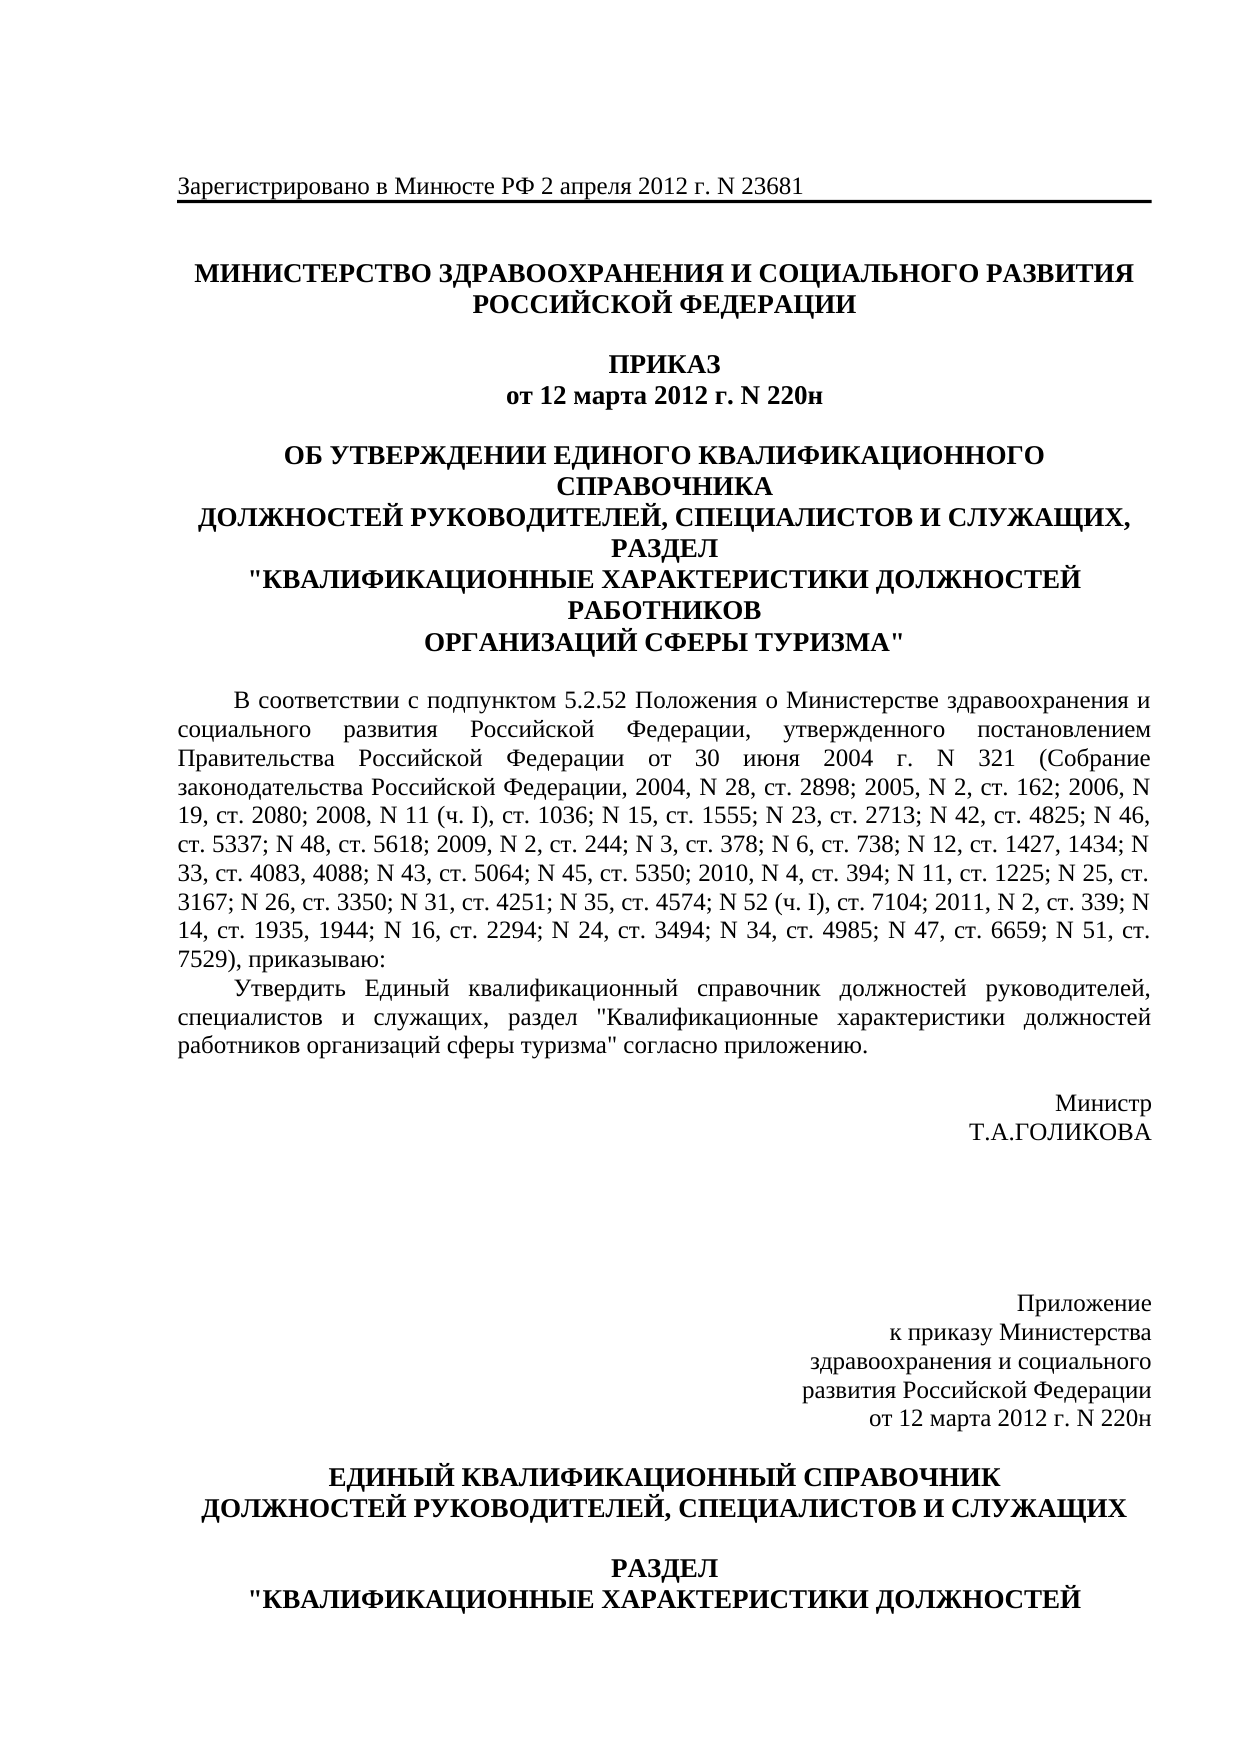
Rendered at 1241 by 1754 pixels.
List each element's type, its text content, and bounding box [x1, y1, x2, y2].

text Т.А.ГОЛИКОВА [177, 1117, 1152, 1146]
text ЕДИНЫЙ КВАЛИФИКАЦИОННЫЙ СПРАВОЧНИК [177, 1461, 1152, 1492]
text Приложение [177, 1288, 1152, 1317]
text здравоохранения и социального [177, 1346, 1152, 1375]
text Зарегистрировано в Минюсте РФ 2 апреля 2012 г. N 23681 [177, 171, 1152, 199]
text ПРИКАЗ [177, 348, 1152, 379]
text ОРГАНИЗАЦИЙ СФЕРЫ ТУРИЗМА" [177, 626, 1152, 657]
text к приказу Министерства [177, 1317, 1152, 1346]
text от 12 марта 2012 г. N 220н [177, 1403, 1152, 1432]
text Утвердить Единый квалификационный справочник должностей руководителей, специалистов и служащих, раздел "Квалификационные характеристики должностей работников организаций сферы туризма" согласно приложению. [177, 973, 1152, 1059]
text от 12 марта 2012 г. N 220н [177, 379, 1152, 410]
text РАЗДЕЛ [177, 1552, 1152, 1583]
text МИНИСТЕРСТВО ЗДРАВООХРАНЕНИЯ И СОЦИАЛЬНОГО РАЗВИТИЯ [177, 257, 1152, 288]
text ОБ УТВЕРЖДЕНИИ ЕДИНОГО КВАЛИФИКАЦИОННОГО СПРАВОЧНИКА [177, 439, 1152, 501]
text В соответствии с подпунктом 5.2.52 Положения о Министерстве здравоохранения и социального развития Российской Федерации, утвержденного постановлением Правительства Российской Федерации от 30 июня 2004 г. N 321 (Собрание законодательства Российской Федерации, 2004, N 28, ст. 2898; 2005, N 2, ст. 162; 2006, N 19, ст. 2080; 2008, N 11 (ч. I), ст. 1036; N 15, ст. 1555; N 23, ст. 2713; N 42, ст. 4825; N 46, ст. 5337; N 48, ст. 5618; 2009, N 2, ст. 244; N 3, ст. 378; N 6, ст. 738; N 12, ст. 1427, 1434; N 33, ст. 4083, 4088; N 43, ст. 5064; N 45, ст. 5350; 2010, N 4, ст. 394; N 11, ст. 1225; N 25, ст. 3167; N 26, ст. 3350; N 31, ст. 4251; N 35, ст. 4574; N 52 (ч. I), ст. 7104; 2011, N 2, ст. 339; N 14, ст. 1935, 1944; N 16, ст. 2294; N 24, ст. 3494; N 34, ст. 4985; N 47, ст. 6659; N 51, ст. 7529), приказываю: [177, 686, 1152, 973]
text ДОЛЖНОСТЕЙ РУКОВОДИТЕЛЕЙ, СПЕЦИАЛИСТОВ И СЛУЖАЩИХ [177, 1492, 1152, 1523]
text развития Российской Федерации [177, 1375, 1152, 1403]
text ДОЛЖНОСТЕЙ РУКОВОДИТЕЛЕЙ, СПЕЦИАЛИСТОВ И СЛУЖАЩИХ, РАЗДЕЛ [177, 501, 1152, 563]
text Министр [177, 1088, 1152, 1117]
text РОССИЙСКОЙ ФЕДЕРАЦИИ [177, 288, 1152, 319]
text "КВАЛИФИКАЦИОННЫЕ ХАРАКТЕРИСТИКИ ДОЛЖНОСТЕЙ [177, 1583, 1152, 1614]
text "КВАЛИФИКАЦИОННЫЕ ХАРАКТЕРИСТИКИ ДОЛЖНОСТЕЙ РАБОТНИКОВ [177, 563, 1152, 626]
